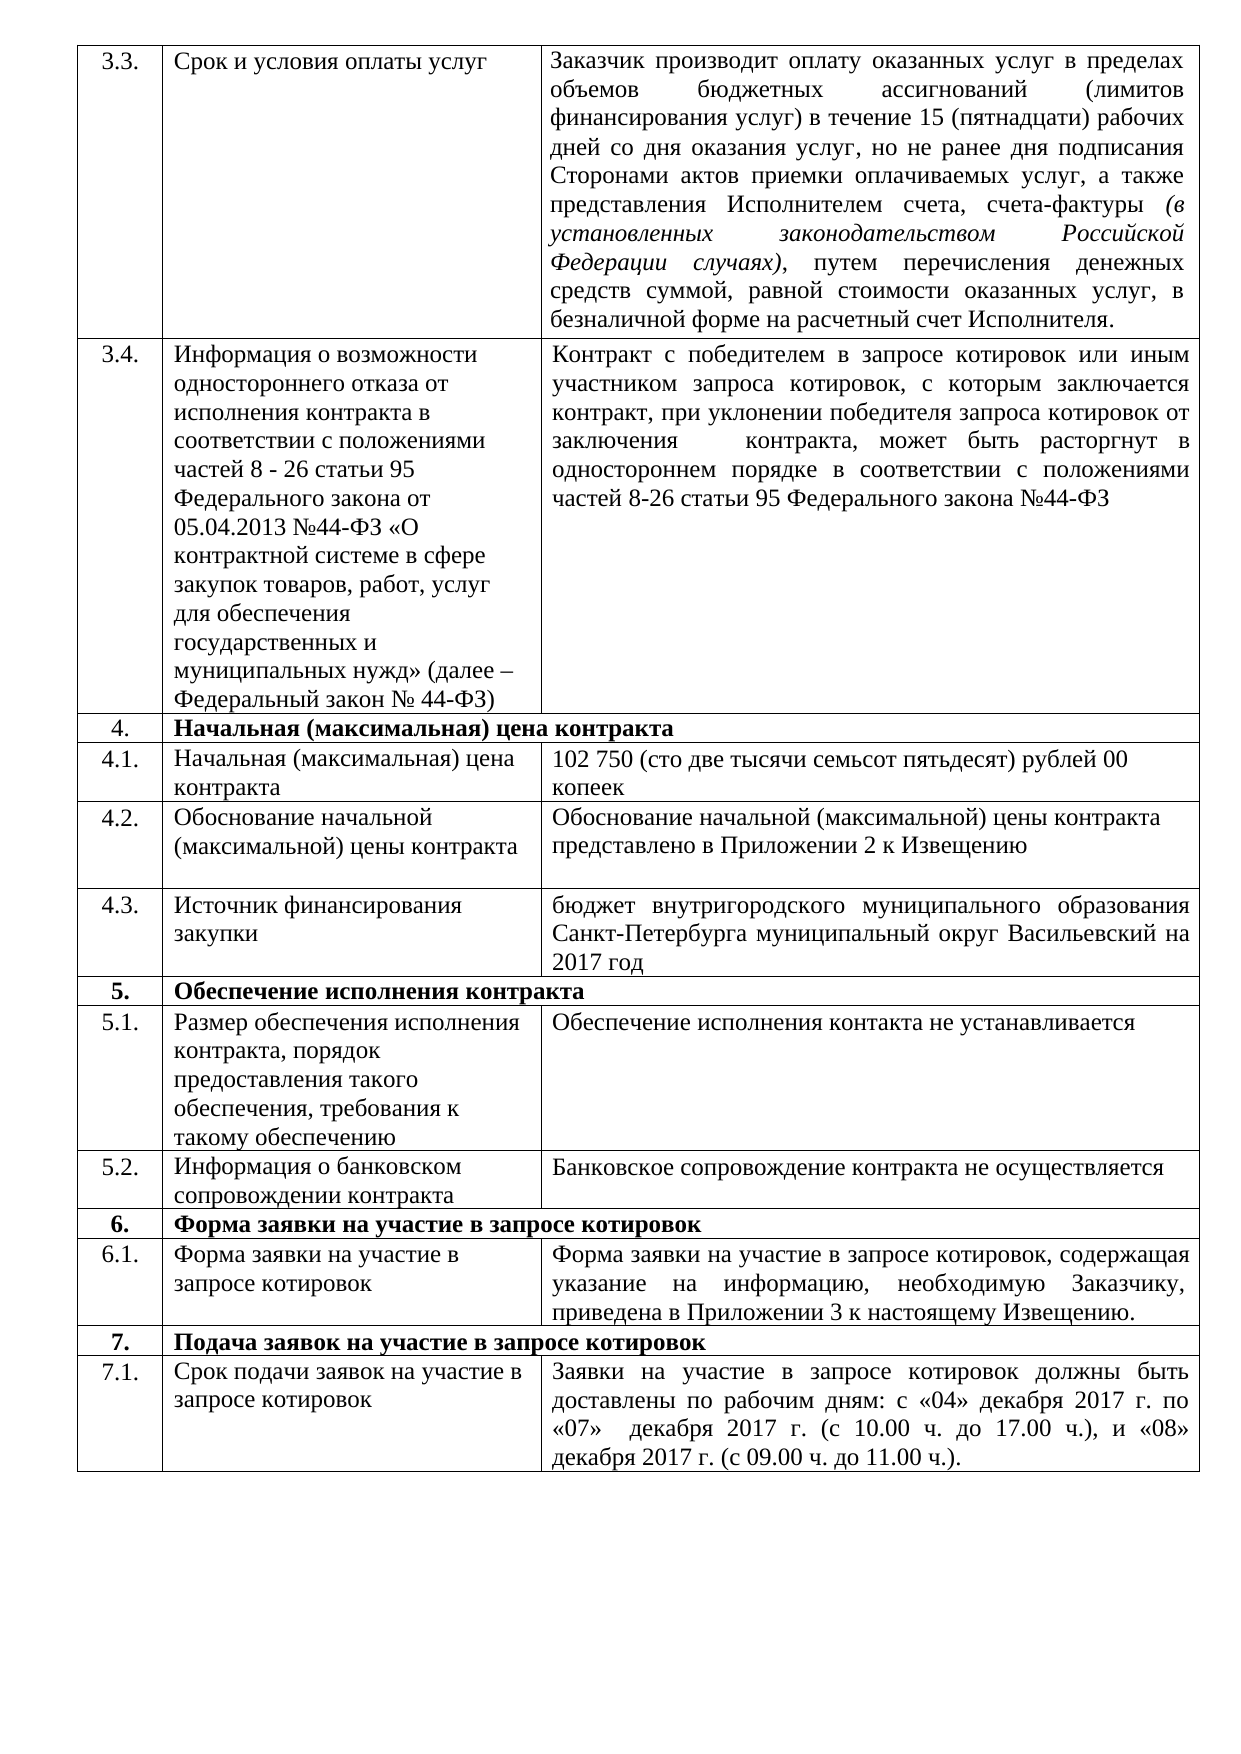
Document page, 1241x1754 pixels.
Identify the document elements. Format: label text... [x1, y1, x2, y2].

table_cell 4.2. [78, 802, 162, 888]
table_cell 4. [78, 714, 162, 742]
table_cell 7.1. [78, 1356, 162, 1471]
table_cell 5. [78, 977, 162, 1005]
table_cell Информация о возможности одностороннего отказа от исполнения контракта в соответствии с положениями частей 8 - 26 статьи 95 Федерального закона от 05.04.2013 №44-ФЗ «О контрактной системе в сфере закупок товаров, работ, услуг для обеспечения государственных и муниципальных нужд» (далее – Федеральный закон № 44-ФЗ) [163, 339, 541, 713]
table_cell Контракт с победителем в запросе котировок или иным участником запроса котировок, с которым заключается контракт, при уклонении победителя запроса котировок от заключения контракта, может быть расторгнут в одностороннем порядке в соответствии с положениями частей 8-26 статьи 95 Федерального закона №44-ФЗ [542, 339, 1199, 713]
table_cell 3.3. [78, 46, 162, 338]
table_cell Форма заявки на участие в запросе котировок [163, 1239, 541, 1325]
table_cell Форма заявки на участие в запросе котировок [163, 1209, 1199, 1238]
table_cell Подача заявок на участие в запросе котировок [163, 1326, 1199, 1355]
table_cell Срок и условия оплаты услуг [163, 46, 541, 338]
table_cell Начальная (максимальная) цена контракта [163, 743, 541, 801]
table_cell 6. [78, 1209, 162, 1238]
table_cell Срок подачи заявок на участие в запросе котировок [163, 1356, 541, 1471]
table_cell 7. [78, 1326, 162, 1355]
table_cell 4.3. [78, 889, 162, 976]
table_cell Заявки на участие в запросе котировок должны быть доставлены по рабочим дням: с «04» декабря 2017 г. по «07» декабря 2017 г. (с 10.00 ч. до 17.00 ч.), и «08» декабря 2017 г. (с 09.00 ч. до 11.00 ч.). [542, 1356, 1199, 1471]
table_cell Начальная (максимальная) цена контракта [163, 714, 1199, 742]
table_cell 5.1. [78, 1006, 162, 1150]
table_cell Обеспечение исполнения контракта [163, 977, 1199, 1005]
table_cell Обеспечение исполнения контакта не устанавливается [542, 1006, 1199, 1150]
table_cell 6.1. [78, 1239, 162, 1325]
table_cell Размер обеспечения исполнения контракта, порядок предоставления такого обеспечения, требования к такому обеспечению [163, 1006, 541, 1150]
table_cell 4.1. [78, 743, 162, 801]
table_cell Форма заявки на участие в запросе котировок, содержащая указание на информацию, необходимую Заказчику, приведена в Приложении 3 к настоящему Извещению. [542, 1239, 1199, 1325]
table_cell Заказчик производит оплату оказанных услуг в пределах объемов бюджетных ассигнований (лимитов финансирования услуг) в течение 15 (пятнадцати) рабочих дней со дня оказания услуг, но не ранее дня подписания Сторонами актов приемки оплачиваемых услуг, а также представления Исполнителем счета, счета-фактуры (в установленных законодательством Российской Федерации случаях), путем перечисления денежных средств суммой, равной стоимости оказанных услуг, в безналичной форме на расчетный счет Исполнителя. [542, 46, 1199, 338]
table_cell 102 750 (сто две тысячи семьсот пятьдесят) рублей 00 копеек [542, 743, 1199, 801]
table_cell Банковское сопровождение контракта не осуществляется [542, 1151, 1199, 1208]
table_cell Информация о банковском сопровождении контракта [163, 1151, 541, 1208]
table_cell Источник финансирования закупки [163, 889, 541, 976]
table_cell Обоснование начальной (максимальной) цены контракта представлено в Приложении 2 к Извещению [542, 802, 1199, 888]
table_cell Обоснование начальной (максимальной) цены контракта [163, 802, 541, 888]
table_cell 3.4. [78, 339, 162, 713]
table_cell бюджет внутригородского муниципального образования Санкт-Петербурга муниципальный округ Васильевский на 2017 год [542, 889, 1199, 976]
table_cell 5.2. [78, 1151, 162, 1208]
